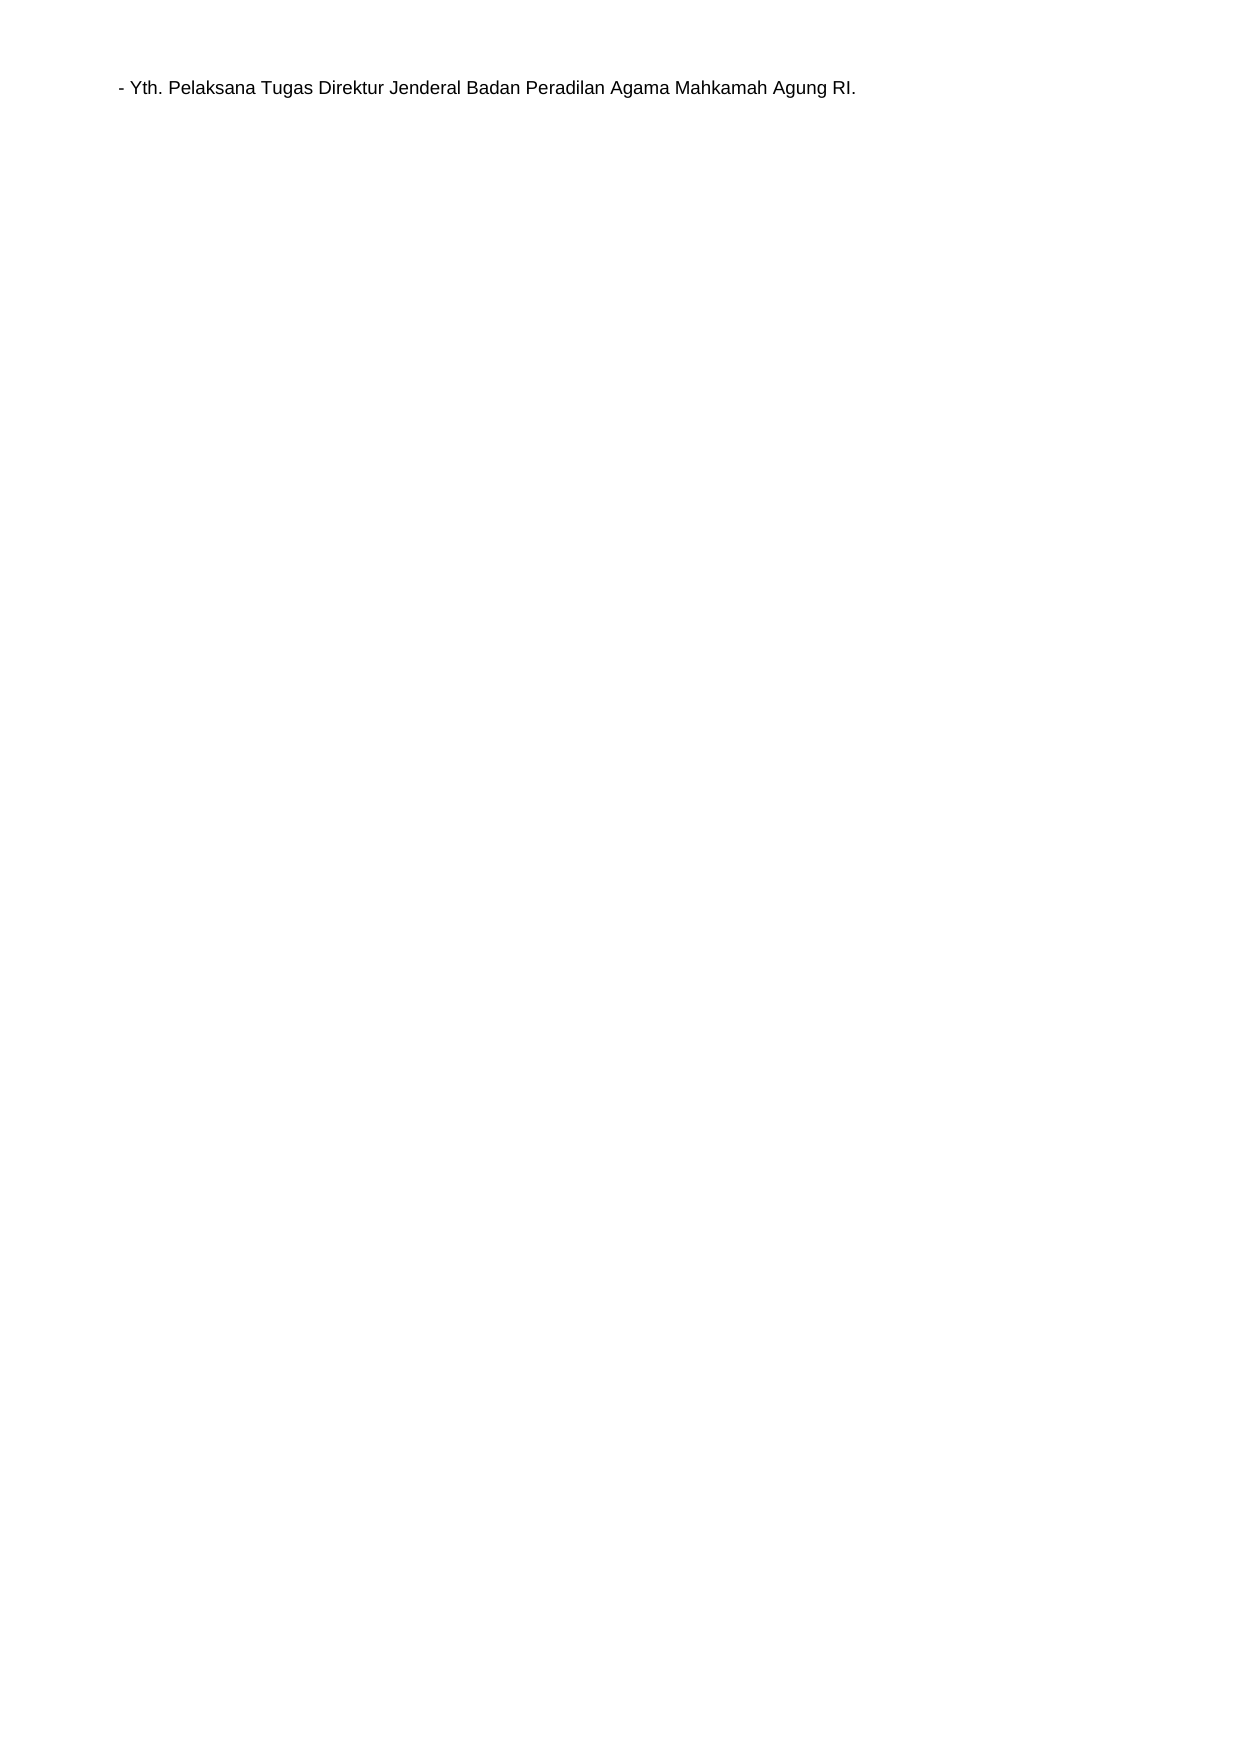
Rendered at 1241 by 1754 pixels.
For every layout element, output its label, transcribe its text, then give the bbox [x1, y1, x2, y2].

text - Yth. Pelaksana Tugas Direktur Jenderal Badan Peradilan Agama Mahkamah Agung RI. [118, 77, 1134, 98]
